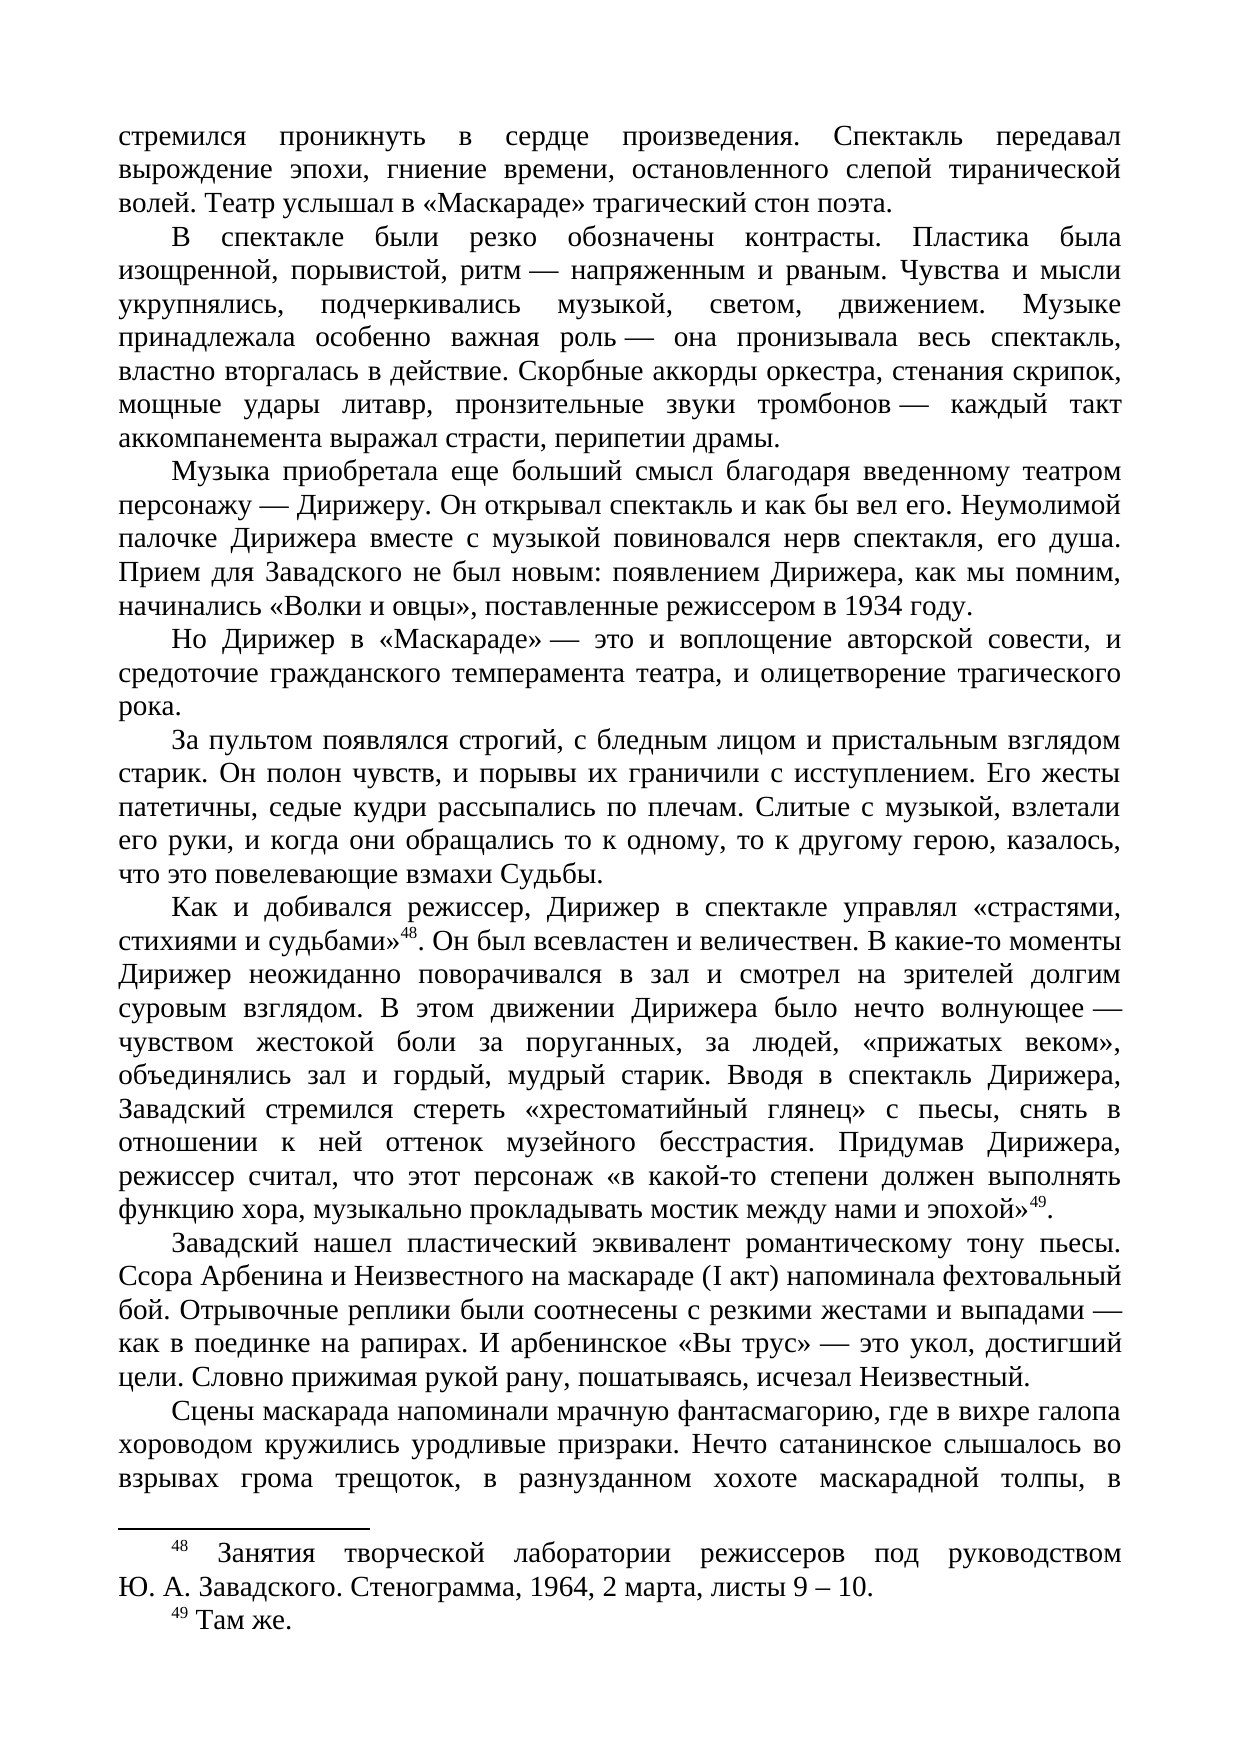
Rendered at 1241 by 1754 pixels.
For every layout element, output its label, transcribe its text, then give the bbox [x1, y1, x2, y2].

text За пультом появлялся строгий, с бледным лицом и пристальным взглядом старик. Он полон чувств, и порывы их граничили с исступлением. Его жесты патетичны, седые кудри рассыпались по плечам. Слитые с музыкой, взлетали его руки, и когда они обращались то к одному, то к другому герою, казалось, что это повелевающие взмахи Судьбы. [118, 722, 1122, 889]
text Но Дирижер в «Маскараде» — это и воплощение авторской совести, и средоточие гражданского темперамента театра, и олицетворение трагического рока. [118, 621, 1122, 722]
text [118, 118, 1122, 219]
text Музыка приобретала еще больший смысл благодаря введенному театром персонажу — Дирижеру. Он открывал спектакль и как бы вел его. Неумолимой палочке Дирижера вместе с музыкой повиновался нерв спектакля, его душа. Прием для Завадского не был новым: появлением Дирижера, как мы помним, начинались «Волки и овцы», поставленные режиссером в 1934 году. [118, 453, 1122, 621]
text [118, 1393, 1122, 1493]
text В спектакле были резко обозначены контрасты. Пластика была изощренной, порывистой, ритм — напряженным и рваным. Чувства и мысли укрупнялись, подчеркивались музыкой, светом, движением. Музыке принадлежала особенно важная роль — она пронизывала весь спектакль, властно {31} вторгалась в действие. Скорбные аккорды оркестра, стенания скрипок, мощные удары литавр, пронзительные звуки тромбонов — каждый такт аккомпанемента выражал страсти, перипетии драмы. [118, 219, 1122, 453]
text Как и добивался режиссер, Дирижер в спектакле управлял «страстями, стихиями и судьбами». Он был всевластен и величествен. В какие-то моменты Дирижер неожиданно поворачивался в зал и смотрел на зрителей долгим суровым взглядом. В этом движении Дирижера было нечто волнующее — чувством жестокой боли за поруганных, за людей, «прижатых веком», объединялись зал и гордый, мудрый старик. Вводя в спектакль Дирижера, Завадский стремился стереть «хрестоматийный глянец» с пьесы, снять в отношении к ней оттенок музейного бесстрастия. Придумав Дирижера, режиссер считал, что этот персонаж «в какой-то степени должен выполнять функцию хора, музыкально прокладывать мостик между нами и эпохой». [118, 889, 1122, 1225]
text Завадский нашел пластический эквивалент романтическому тону пьесы. Ссора Арбенина и Неизвестного на маскараде (I акт) напоминала фехтовальный бой. Отрывочные реплики были соотнесены с резкими жестами и выпадами — как в поединке на рапирах. И арбенинское «Вы трус» — это укол, достигший цели. Словно прижимая рукой рану, пошатываясь, исчезал Неизвестный. [118, 1225, 1122, 1393]
